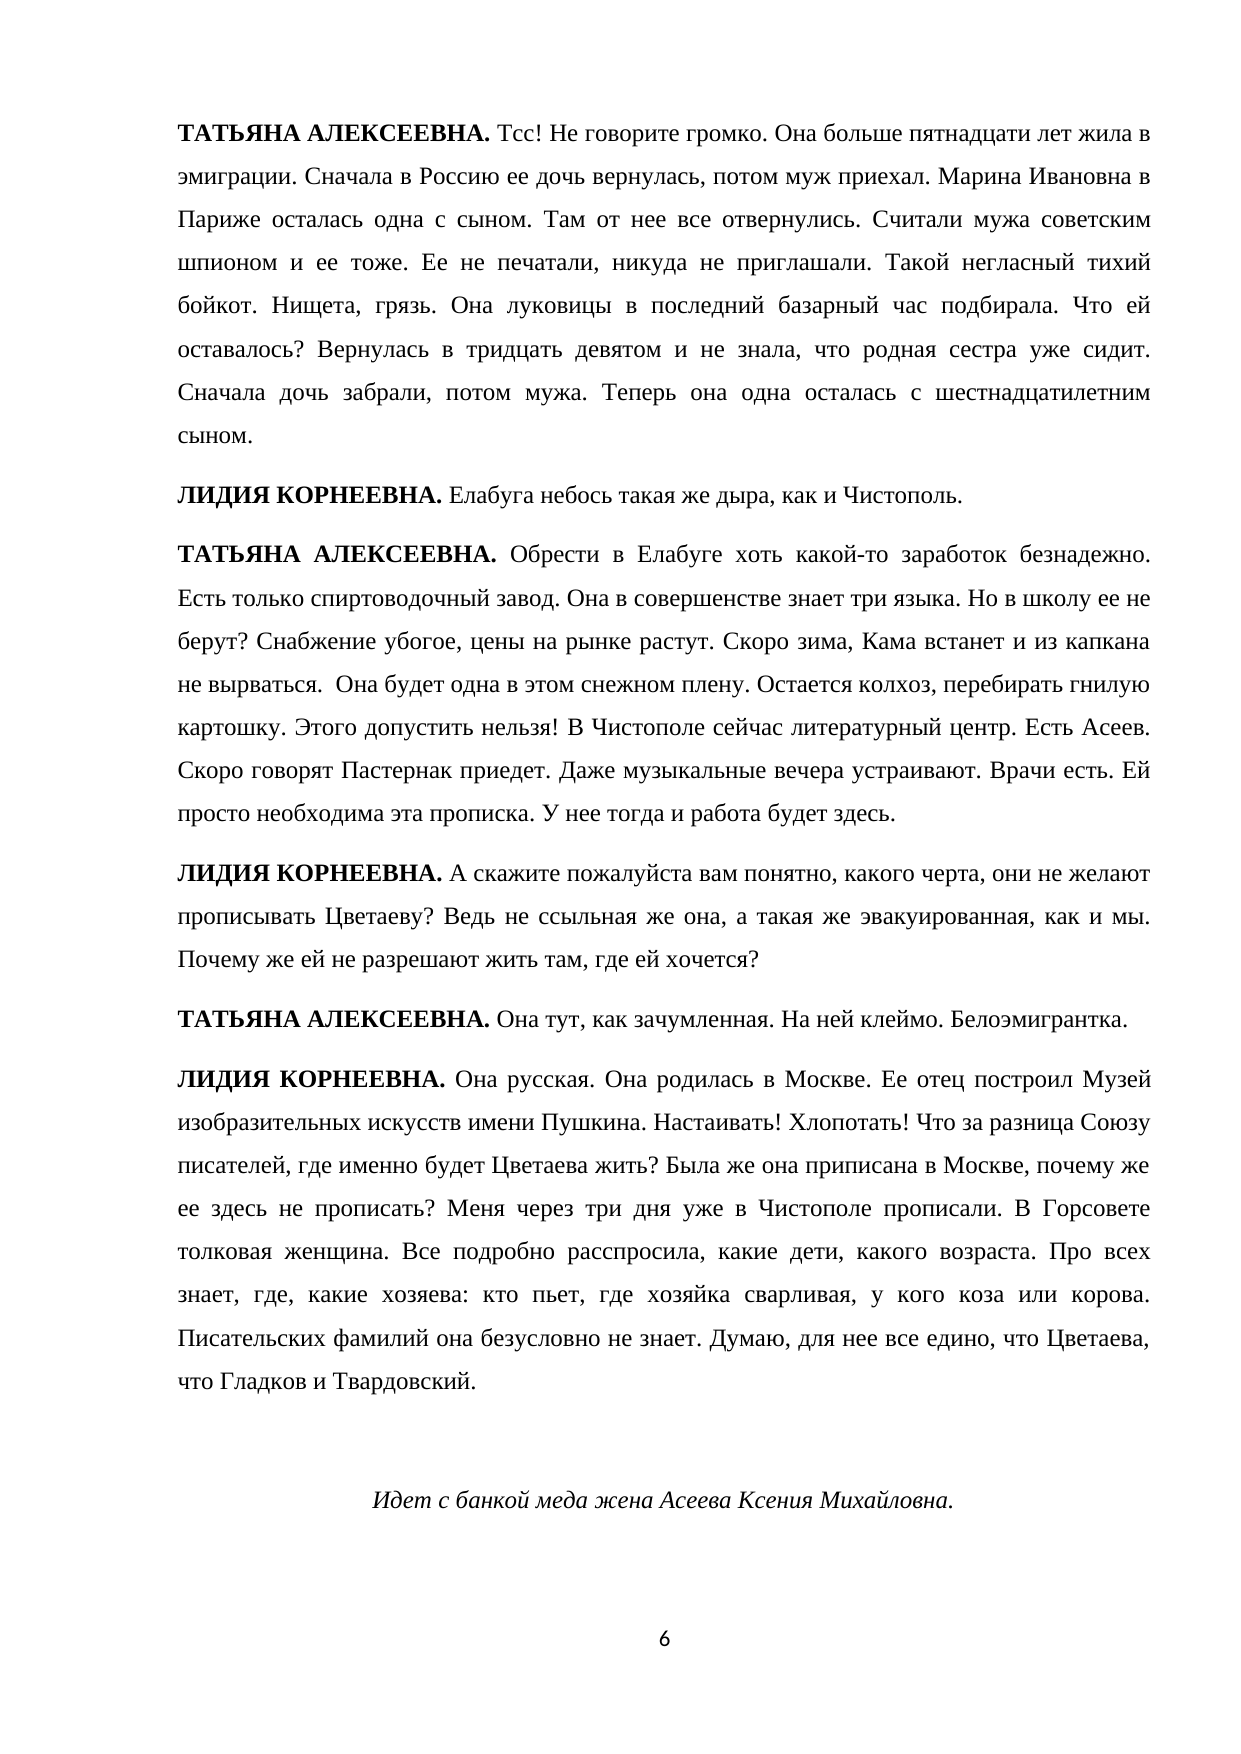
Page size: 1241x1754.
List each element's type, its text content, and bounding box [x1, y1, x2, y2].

text ТАТЬЯНА АЛЕКСЕЕВНА. Обрести в Елабуге хоть какой-то заработок безнадежно. Есть только спиртоводочный завод. Она в совершенстве знает три языка. Но в школу ее не берут? Снабжение убогое, цены на рынке растут. Скоро зима, Кама встанет и из капкана не вырваться. Она будет одна в этом снежном плену. Остается колхоз, перебирать гнилую картошку. Этого допустить нельзя! В Чистополе сейчас литературный центр. Есть Асеев. Скоро говорят Пастернак приедет. Даже музыкальные вечера устраивают. Врачи есть. Ей просто необходима эта прописка. У нее тогда и работа будет здесь. [177, 539, 1152, 827]
text Идет с банкой меда жена Асеева Ксения Михайловна. [177, 1485, 1152, 1514]
text ТАТЬЯНА АЛЕКСЕЕВНА. Она тут, как зачумленная. На ней клеймо. Белоэмигрантка. [177, 1004, 1152, 1033]
text ЛИДИЯ КОРНЕЕВНА. А скажите пожалуйста вам понятно, какого черта, они не желают прописывать Цветаеву? Ведь не ссыльная же она, а такая же эвакуированная, как и мы. Почему же ей не разрешают жить там, где ей хочется? [177, 858, 1152, 973]
text ЛИДИЯ КОРНЕЕВНА. Она русская. Она родилась в Москве. Ее отец построил Музей изобразительных искусств имени Пушкина. Настаивать! Хлопотать! Что за разница Союзу писателей, где именно будет Цветаева жить? Была же она приписана в Москве, почему же ее здесь не прописать? Меня через три дня уже в Чистополе прописали. В Горсовете толковая женщина. Все подробно расспросила, какие дети, какого возраста. Про всех знает, где, какие хозяева: кто пьет, где хозяйка сварливая, у кого коза или корова. Писательских фамилий она безусловно не знает. Думаю, для нее все едино, что Цветаева, что Гладков и Твардовский. [177, 1064, 1152, 1394]
text ЛИДИЯ КОРНЕЕВНА. Елабуга небось такая же дыра, как и Чистополь. [177, 480, 1152, 508]
text ТАТЬЯНА АЛЕКСЕЕВНА. Тсс! Не говорите громко. Она больше пятнадцати лет жила в эмиграции. Сначала в Россию ее дочь вернулась, потом муж приехал. Марина Ивановна в Париже осталась одна с сыном. Там от нее все отвернулись. Считали мужа советским шпионом и ее тоже. Ее не печатали, никуда не приглашали. Такой негласный тихий бойкот. Нищета, грязь. Она луковицы в последний базарный час подбирала. Что ей оставалось? Вернулась в тридцать девятом и не знала, что родная сестра уже сидит. Сначала дочь забрали, потом мужа. Теперь она одна осталась с шестнадцатилетним сыном. [177, 118, 1152, 449]
